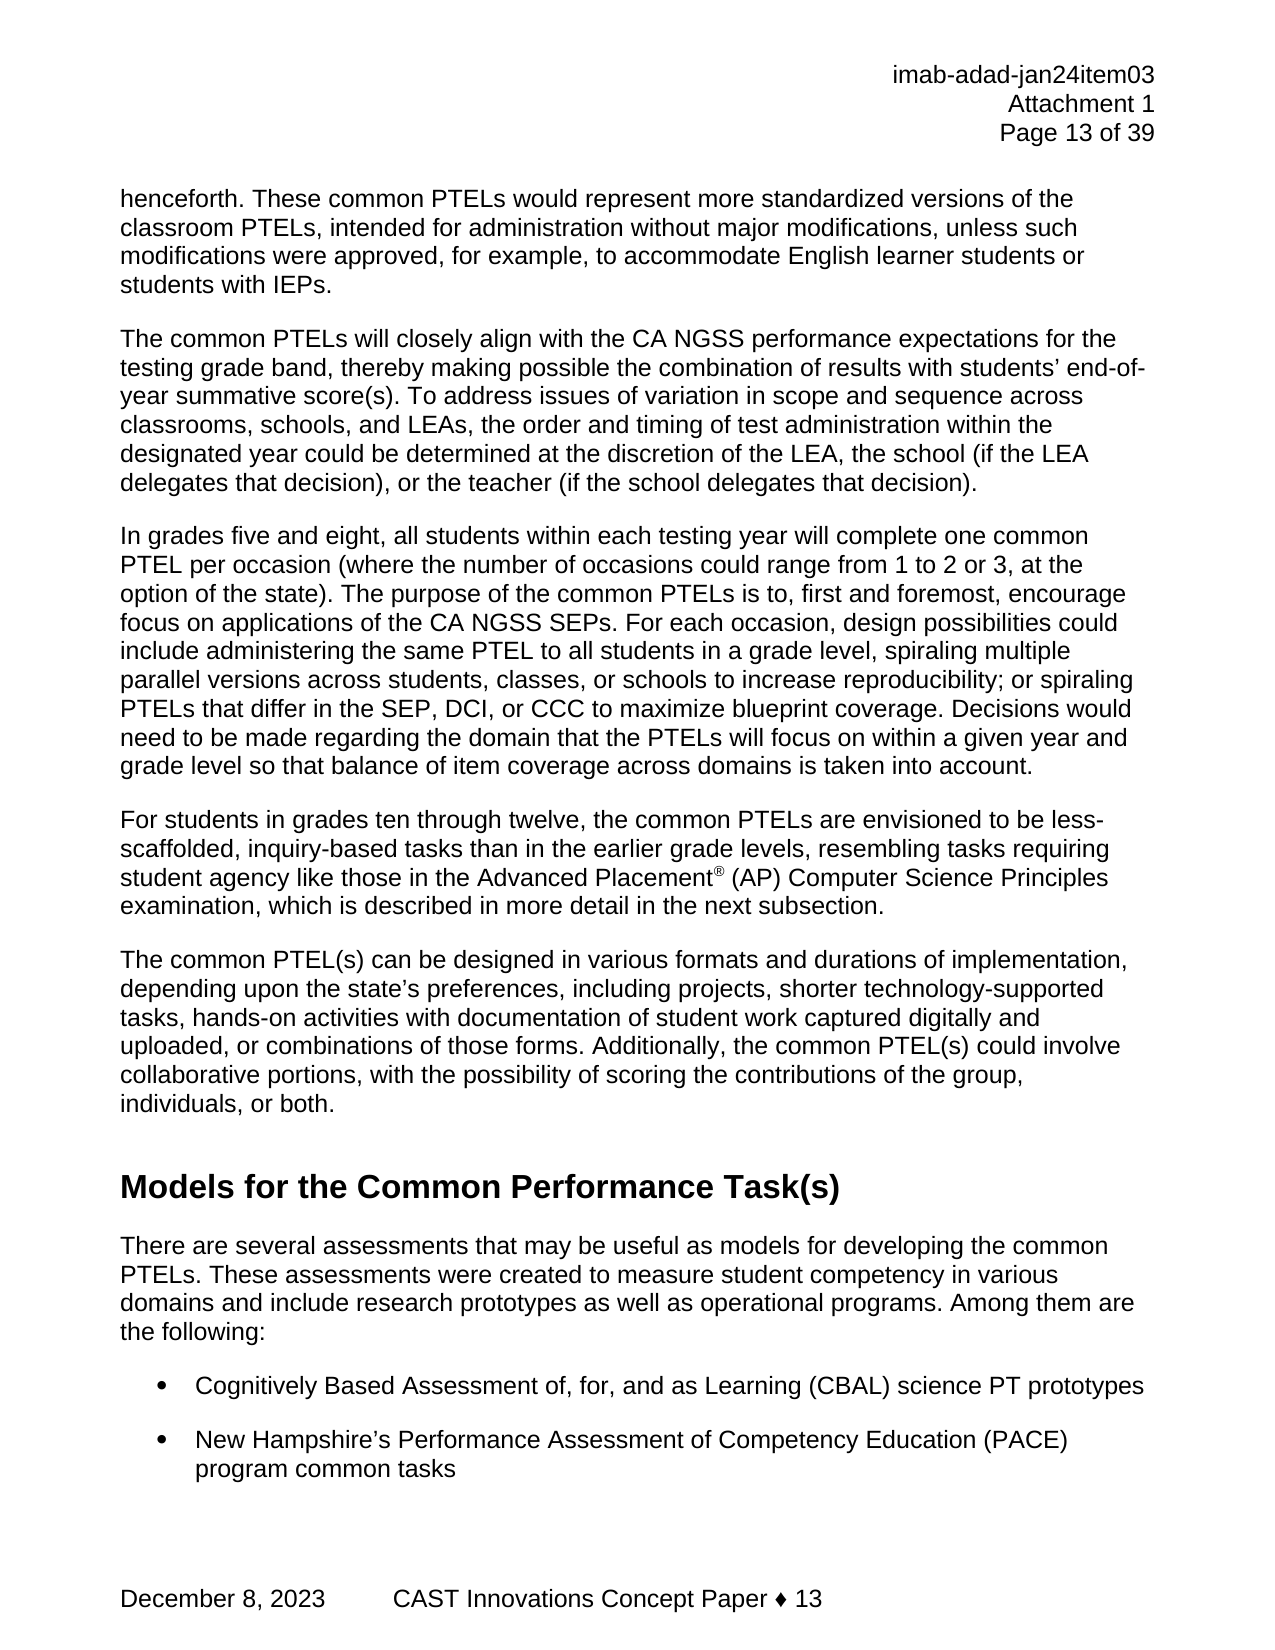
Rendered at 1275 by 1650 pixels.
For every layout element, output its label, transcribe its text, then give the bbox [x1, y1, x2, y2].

text The common PTELs will closely align with the CA NGSS performance expectations for the testing grade band, thereby making possible the combination of results with students’ end-of-year summative score(s). To address issues of variation in scope and sequence across classrooms, schools, and LEAs, the order and timing of test administration within the designated year could be determined at the discretion of the LEA, the school (if the LEA delegates that decision), or the teacher (if the school delegates that decision). [120, 324, 1155, 496]
text There are several assessments that may be useful as models for developing the common PTELs. These assessments were created to measure student competency in various domains and include research prototypes as well as operational programs. Among them are the following: [120, 1231, 1155, 1346]
text In grades five and eight, all students within each testing year will complete one common PTEL per occasion (where the number of occasions could range from 1 to 2 or 3, at the option of the state). The purpose of the common PTELs is to, first and foremost, encourage focus on applications of the CA NGSS SEPs. For each occasion, design possibilities could include administering the same PTEL to all students in a grade level, spiraling multiple parallel versions across students, classes, or schools to increase reproducibility; or spiraling PTELs that differ in the SEP, DCI, or CCC to maximize blueprint coverage. Decisions would need to be made regarding the domain that the PTELs will focus on within a given year and grade level so that balance of item coverage across domains is taken into account. [120, 521, 1155, 780]
text For students in grades ten through twelve, the common PTELs are envisioned to be less-scaffolded, inquiry-based tasks than in the earlier grade levels, resembling tasks requiring student agency like those in the Advanced Placement® (AP) Computer Science Principles examination, which is described in more detail in the next subsection. [120, 805, 1155, 920]
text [120, 184, 1155, 299]
list New Hampshire’s Performance Assessment of Competency Education (PACE) program common tasks [157, 1425, 1155, 1482]
list Cognitively Based Assessment of, for, and as Learning (CBAL) science PT prototypes [157, 1371, 1155, 1400]
text The common PTEL(s) can be designed in various formats and durations of implementation, depending upon the state’s preferences, including projects, shorter technology-supported tasks, hands-on activities with documentation of student work captured digitally and uploaded, or combinations of those forms. Additionally, the common PTEL(s) could involve collaborative portions, with the possibility of scoring the contributions of the group, individuals, or both. [120, 945, 1155, 1117]
text Models for the Common Performance Task(s) [120, 1167, 1155, 1206]
